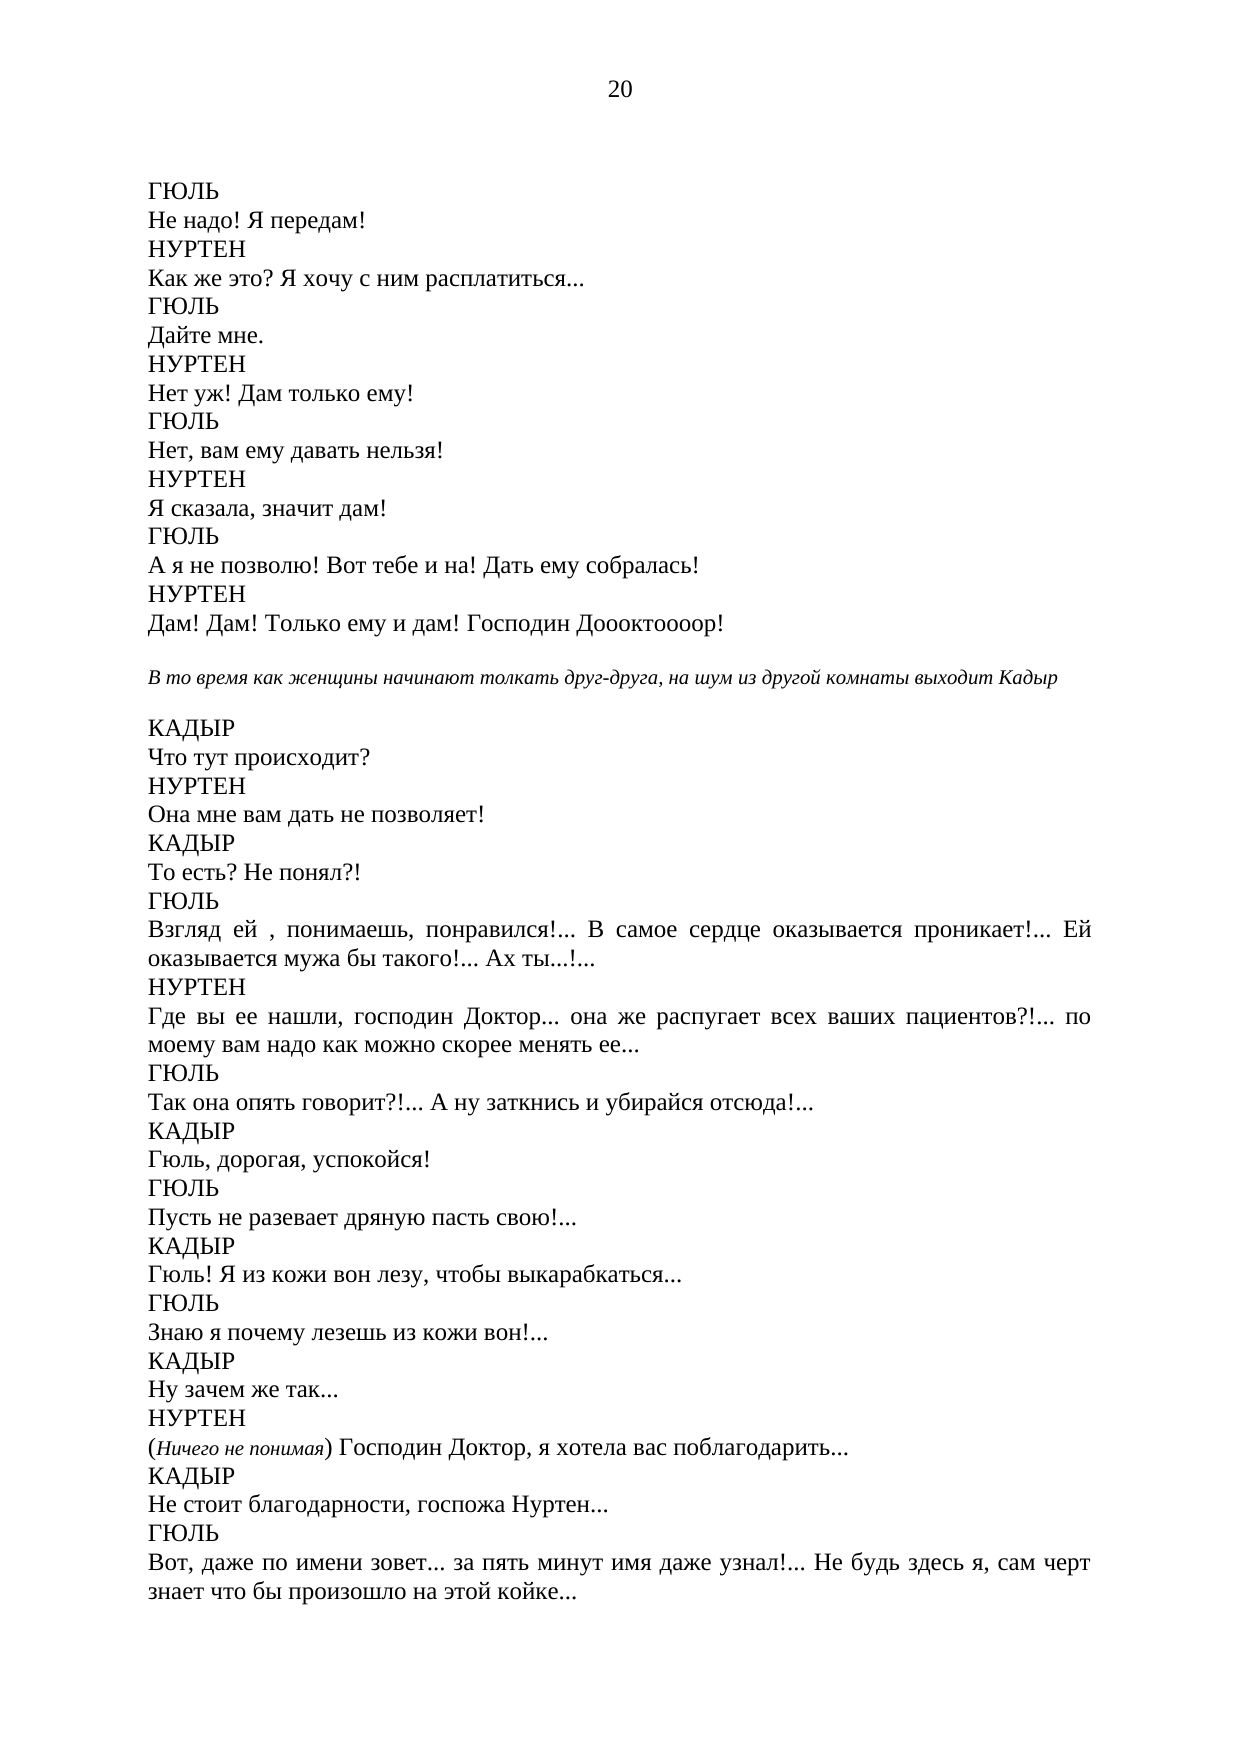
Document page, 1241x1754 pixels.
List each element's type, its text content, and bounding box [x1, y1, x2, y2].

text Знаю я почему лезешь из кожи вон!... [148, 1317, 1093, 1346]
text ГЮЛЬ [148, 1058, 1093, 1087]
text Где вы ее нашли, господин Доктор... она же распугает всех ваших пациентов?!... по моему вам надо как можно скорее менять ее... [148, 1001, 1093, 1058]
text НУРТЕН [148, 349, 1093, 378]
text ГЮЛЬ [148, 886, 1093, 914]
text КАДЫР [148, 1461, 1093, 1489]
text Не надо! Я передам! [148, 205, 1093, 234]
text Дам! Дам! Только ему и дам! Господин Доооктоооор! [148, 608, 1093, 636]
text НУРТЕН [148, 771, 1093, 799]
text НУРТЕН [148, 464, 1093, 493]
text Я сказала, значит дам! [148, 493, 1093, 521]
text НУРТЕН [148, 234, 1093, 263]
text Не стоит благодарности, госпожа Нуртен... [148, 1489, 1093, 1518]
text ГЮЛЬ [148, 1518, 1093, 1547]
text Нет, вам ему давать нельзя! [148, 435, 1093, 464]
text ГЮЛЬ [148, 1173, 1093, 1202]
text ГЮЛЬ [148, 1288, 1093, 1317]
text Взгляд ей , понимаешь, понравился!... В самое сердце оказывается проникает!... Ей оказывается мужа бы такого!... Ах ты...!... [148, 914, 1093, 972]
text (Ничего не понимая) Господин Доктор, я хотела вас поблагодарить... [148, 1432, 1093, 1461]
text Что тут происходит? [148, 742, 1093, 771]
text ГЮЛЬ [148, 291, 1093, 320]
text ГЮЛЬ [148, 521, 1093, 550]
text Она мне вам дать не позволяет! [148, 799, 1093, 828]
text Пусть не разевает дряную пасть свою!... [148, 1202, 1093, 1231]
text ГЮЛЬ [148, 176, 1093, 205]
text Гюль, дорогая, успокойся! [148, 1144, 1093, 1173]
text ГЮЛЬ [148, 406, 1093, 435]
text КАДЫР [148, 1346, 1093, 1374]
text Гюль! Я из кожи вон лезу, чтобы выкарабкаться... [148, 1259, 1093, 1288]
text Ну зачем же так... [148, 1374, 1093, 1403]
text НУРТЕН [148, 972, 1093, 1001]
text КАДЫР [148, 1231, 1093, 1259]
text НУРТЕН [148, 1403, 1093, 1432]
text Вот, даже по имени зовет... за пять минут имя даже узнал!... Не будь здесь я, сам черт знает что бы произошло на этой койке... [148, 1547, 1093, 1604]
text Как же это? Я хочу с ним расплатиться... [148, 263, 1093, 291]
text КАДЫР [148, 828, 1093, 857]
text КАДЫР [148, 1116, 1093, 1144]
text В то время как женщины начинают толкать друг-друга, на шум из другой комнаты выходит Кадыр [148, 665, 1093, 689]
text То есть? Не понял?! [148, 857, 1093, 886]
text Дайте мне. [148, 320, 1093, 349]
text НУРТЕН [148, 579, 1093, 608]
text А я не позволю! Вот тебе и на! Дать ему собралась! [148, 550, 1093, 579]
text КАДЫР [148, 713, 1093, 742]
text Так она опять говорит?!... А ну заткнись и убирайся отсюда!... [148, 1087, 1093, 1116]
text Нет уж! Дам только ему! [148, 378, 1093, 406]
